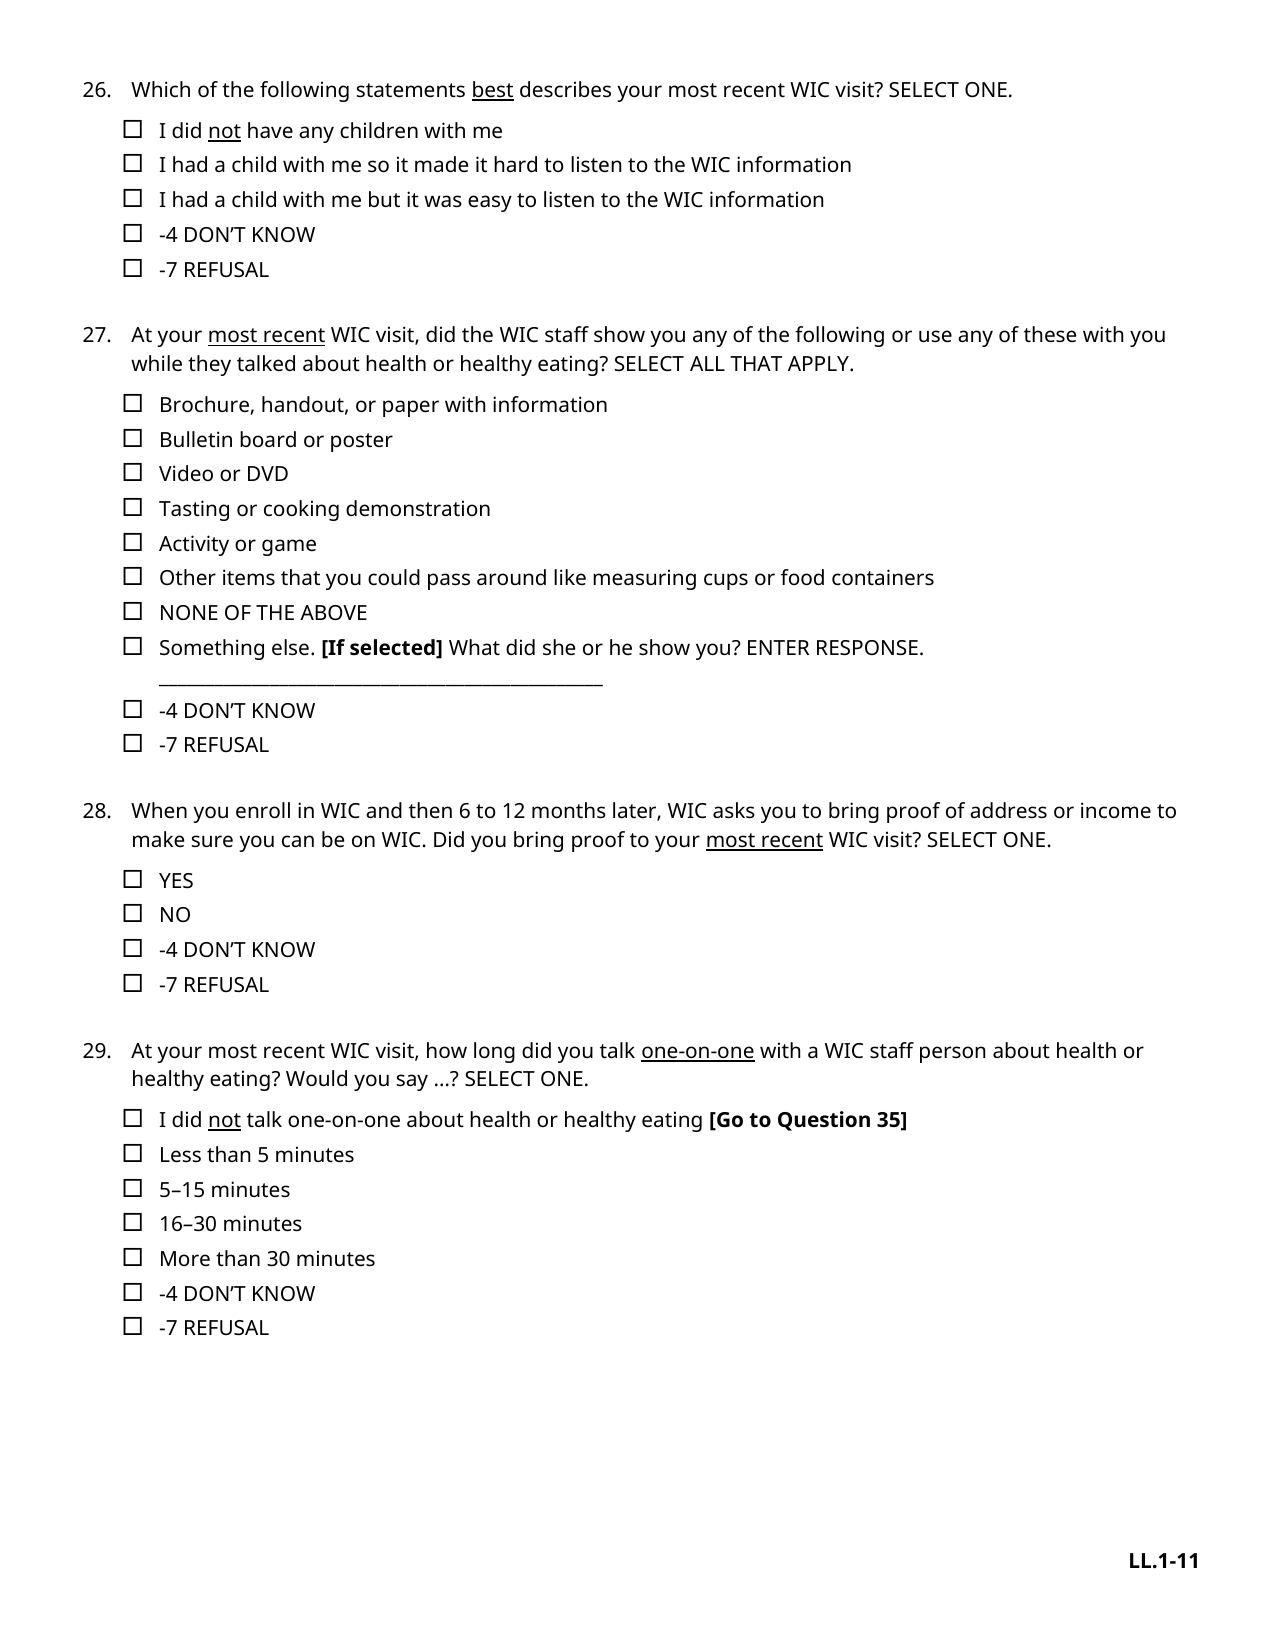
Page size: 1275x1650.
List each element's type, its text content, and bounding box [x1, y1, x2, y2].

text -4 DON’T KNOW [121, 1279, 1200, 1307]
text I did not talk one-on-one about health or healthy eating [Go to Question 35] [121, 1105, 1200, 1134]
text -7 REFUSAL [121, 731, 1200, 759]
text I had a child with me so it made it hard to listen to the WIC information [121, 151, 1200, 179]
text 16–30 minutes [121, 1209, 1200, 1238]
text Less than 5 minutes [121, 1140, 1200, 1168]
text When you enroll in WIC and then 6 to 12 months later, WIC asks you to bring proof of address or income to make sure you can be on WIC. Did you bring proof to your most recent WIC visit? SELECT ONE. [82, 797, 1200, 853]
text I did not have any children with me [121, 116, 1200, 144]
text -7 REFUSAL [121, 255, 1200, 283]
text -7 REFUSAL [121, 1313, 1200, 1342]
text 5–15 minutes [121, 1175, 1200, 1203]
text NO [121, 901, 1200, 929]
text Video or DVD [121, 459, 1200, 488]
text NONE OF THE ABOVE [121, 598, 1200, 627]
text -4 DON’T KNOW [121, 220, 1200, 248]
text Something else. [If selected] What did she or he show you? ENTER RESPONSE. ________________________________________________ [121, 633, 1200, 690]
text More than 30 minutes [121, 1244, 1200, 1272]
text -4 DON’T KNOW [121, 935, 1200, 964]
text YES [121, 866, 1200, 894]
text Tasting or cooking demonstration [121, 494, 1200, 522]
text -4 DON’T KNOW [121, 696, 1200, 724]
text Activity or game [121, 529, 1200, 557]
text -7 REFUSAL [121, 970, 1200, 998]
text Other items that you could pass around like measuring cups or food containers [121, 563, 1200, 592]
text Bulletin board or poster [121, 425, 1200, 453]
text Which of the following statements best describes your most recent WIC visit? SELECT ONE. [82, 75, 1200, 103]
text At your most recent WIC visit, did the WIC staff show you any of the following or use any of these with you while they talked about health or healthy eating? SELECT ALL THAT APPLY. [82, 321, 1200, 377]
text Brochure, handout, or paper with information [121, 390, 1200, 418]
text At your most recent WIC visit, how long did you talk one-on-one with a WIC staff person about health or healthy eating? Would you say …? SELECT ONE. [82, 1036, 1200, 1093]
text I had a child with me but it was easy to listen to the WIC information [121, 185, 1200, 214]
